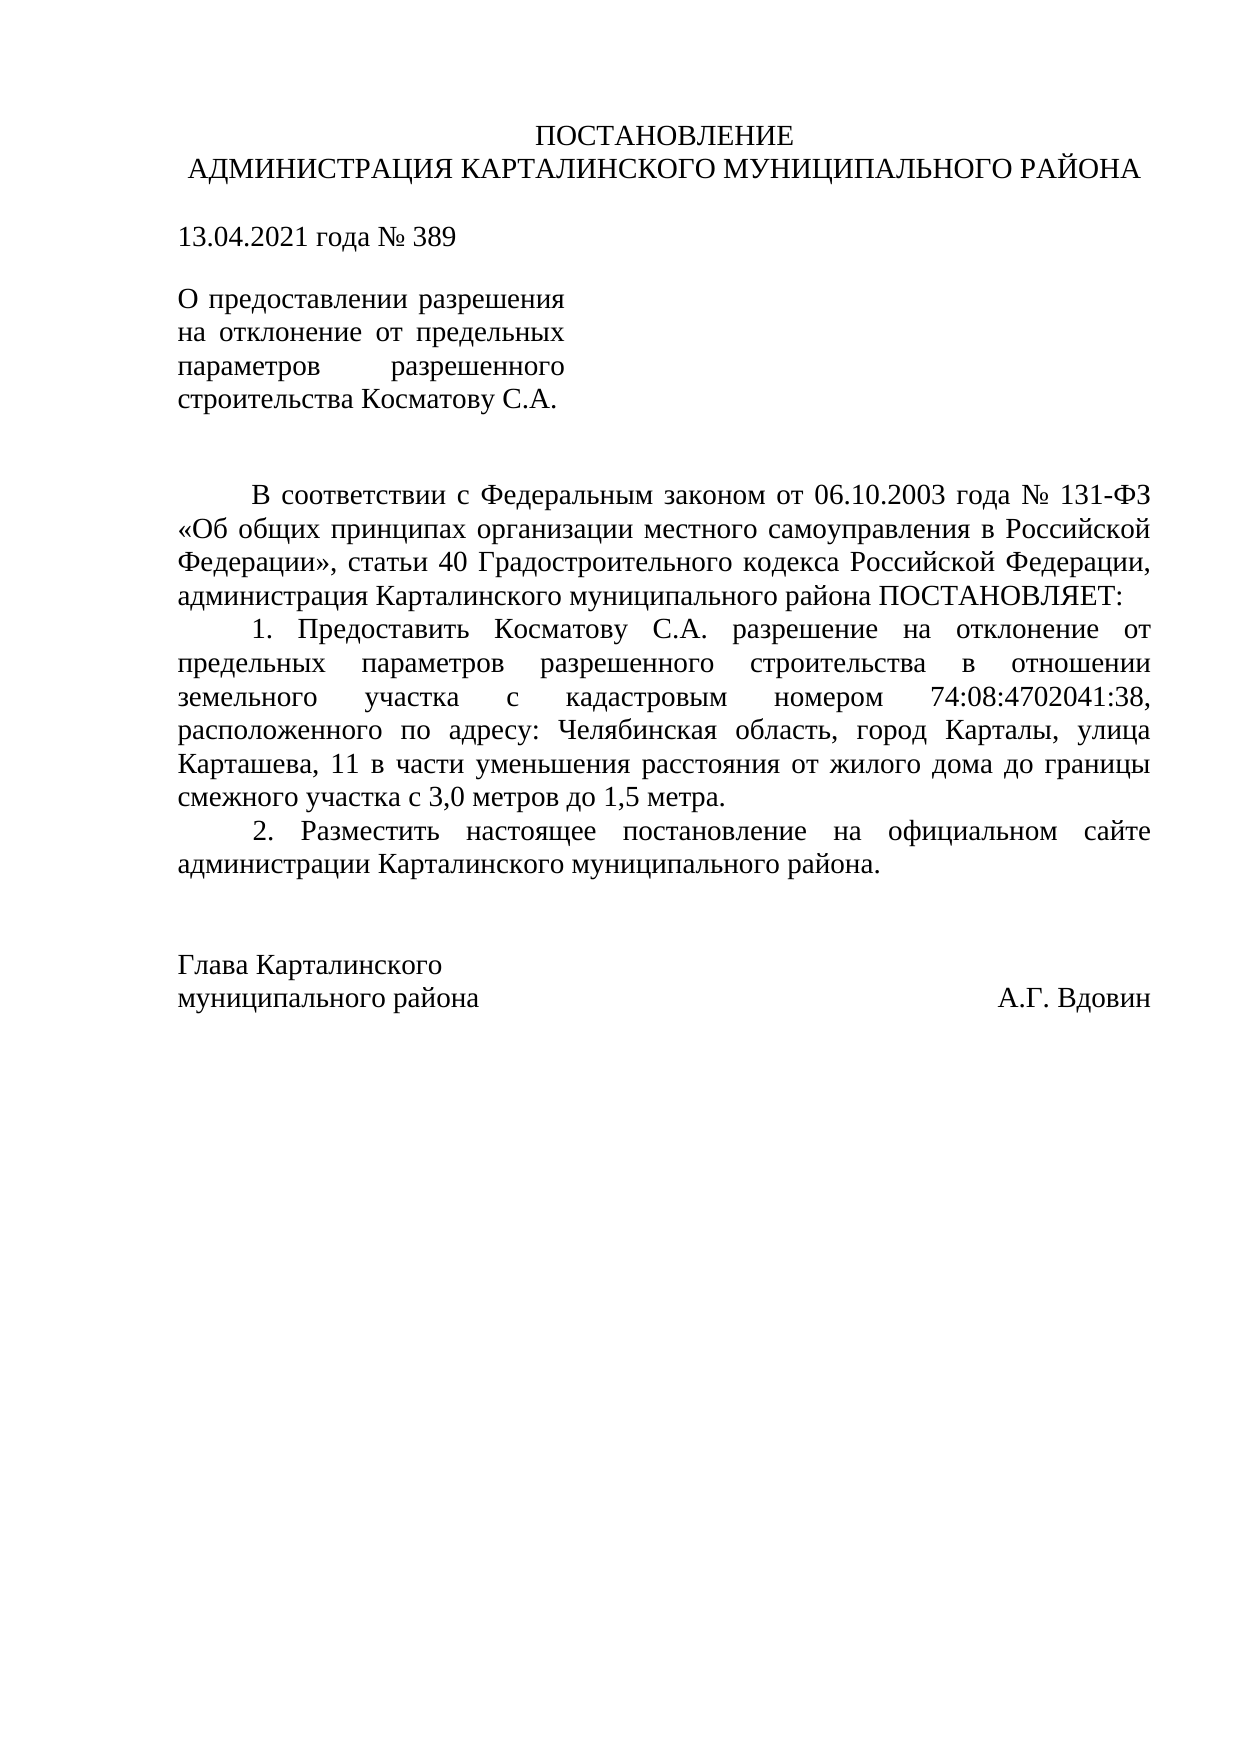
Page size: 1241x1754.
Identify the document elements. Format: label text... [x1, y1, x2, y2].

text В соответствии с Федеральным законом от 06.10.2003 года № 131-ФЗ «Об общих принципах организации местного самоуправления в Российской Федерации», статьи 40 Градостроительного кодекса Российской Федерации, администрация Карталинского муниципального района ПОСТАНОВЛЯЕТ: [177, 477, 1152, 612]
text 13.04.2021 года № 389 [177, 219, 1152, 252]
text муниципального района А.Г. Вдовин [177, 981, 1152, 1014]
text 2. Разместить настоящее постановление на официальном сайте администрации Карталинского муниципального района. [177, 813, 1152, 880]
table_header О предоставлении разрешения на отклонение от предельных параметров разрешенного строительства Косматову С.А. [166, 281, 576, 415]
text 1. Предоставить Косматову С.А. разрешение на отклонение от предельных параметров разрешенного строительства в отношении земельного участка с кадастровым номером 74:08:4702041:38, расположенного по адресу: Челябинская область, город Карталы, улица Карташева, 11 в части уменьшения расстояния от жилого дома до границы смежного участка с 3,0 метров до 1,5 метра. [177, 612, 1152, 813]
text ПОСТАНОВЛЕНИЕ [177, 118, 1152, 152]
text АДМИНИСТРАЦИЯ КАРТАЛИНСКОГО МУНИЦИПАЛЬНОГО РАЙОНА [177, 152, 1152, 185]
text Глава Карталинского [177, 947, 1152, 981]
